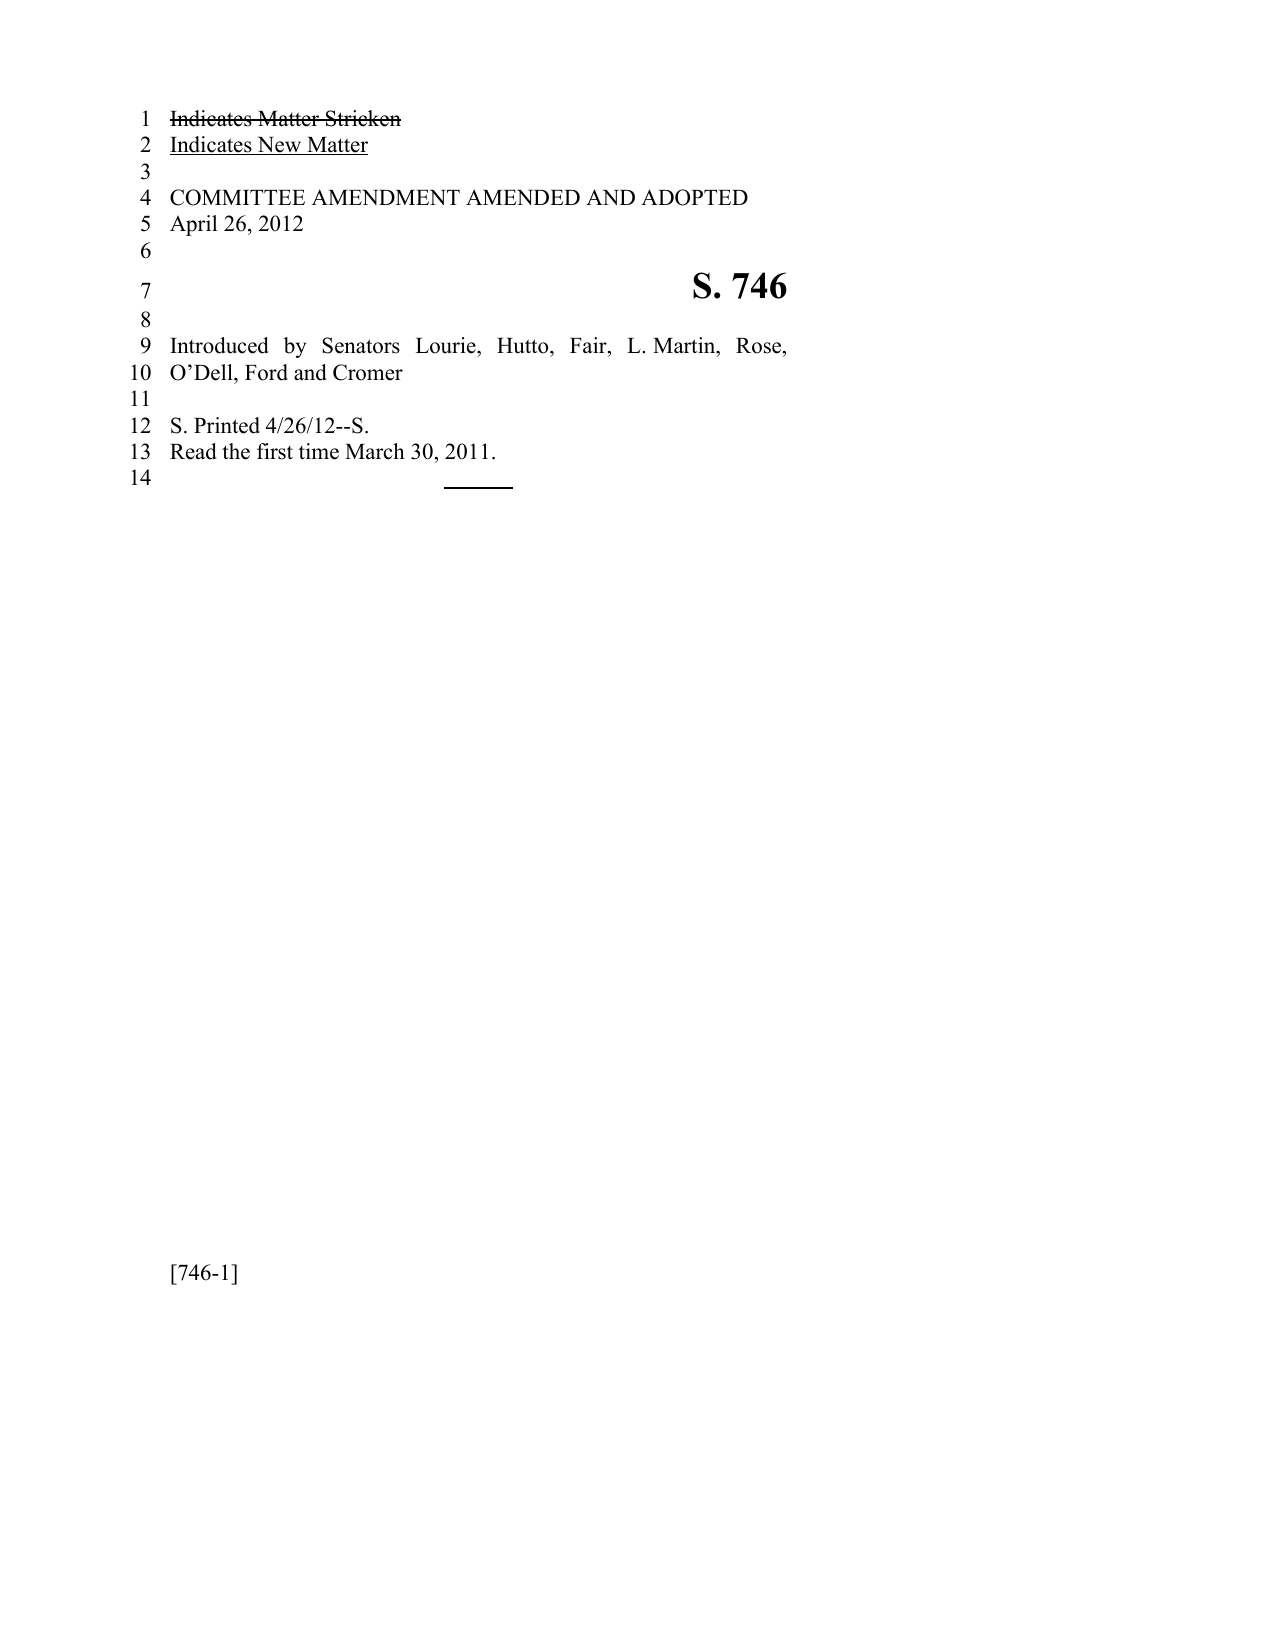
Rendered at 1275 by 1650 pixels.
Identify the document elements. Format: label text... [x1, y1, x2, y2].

text Read the first time March 30, 2011. [169, 438, 787, 464]
text Indicates Matter Stricken [169, 105, 787, 131]
text Introduced by Senators Lourie, Hutto, Fair, L. Martin, Rose, O’Dell, Ford and Cromer [169, 333, 787, 385]
text Indicates New Matter [169, 131, 787, 158]
text COMMITTEE AMENDMENT AMENDED AND ADOPTED [169, 184, 787, 210]
text April 26, 2012 [169, 210, 787, 237]
text S. Printed 4/26/12--S. [169, 412, 787, 438]
text S. 746 [169, 263, 787, 306]
